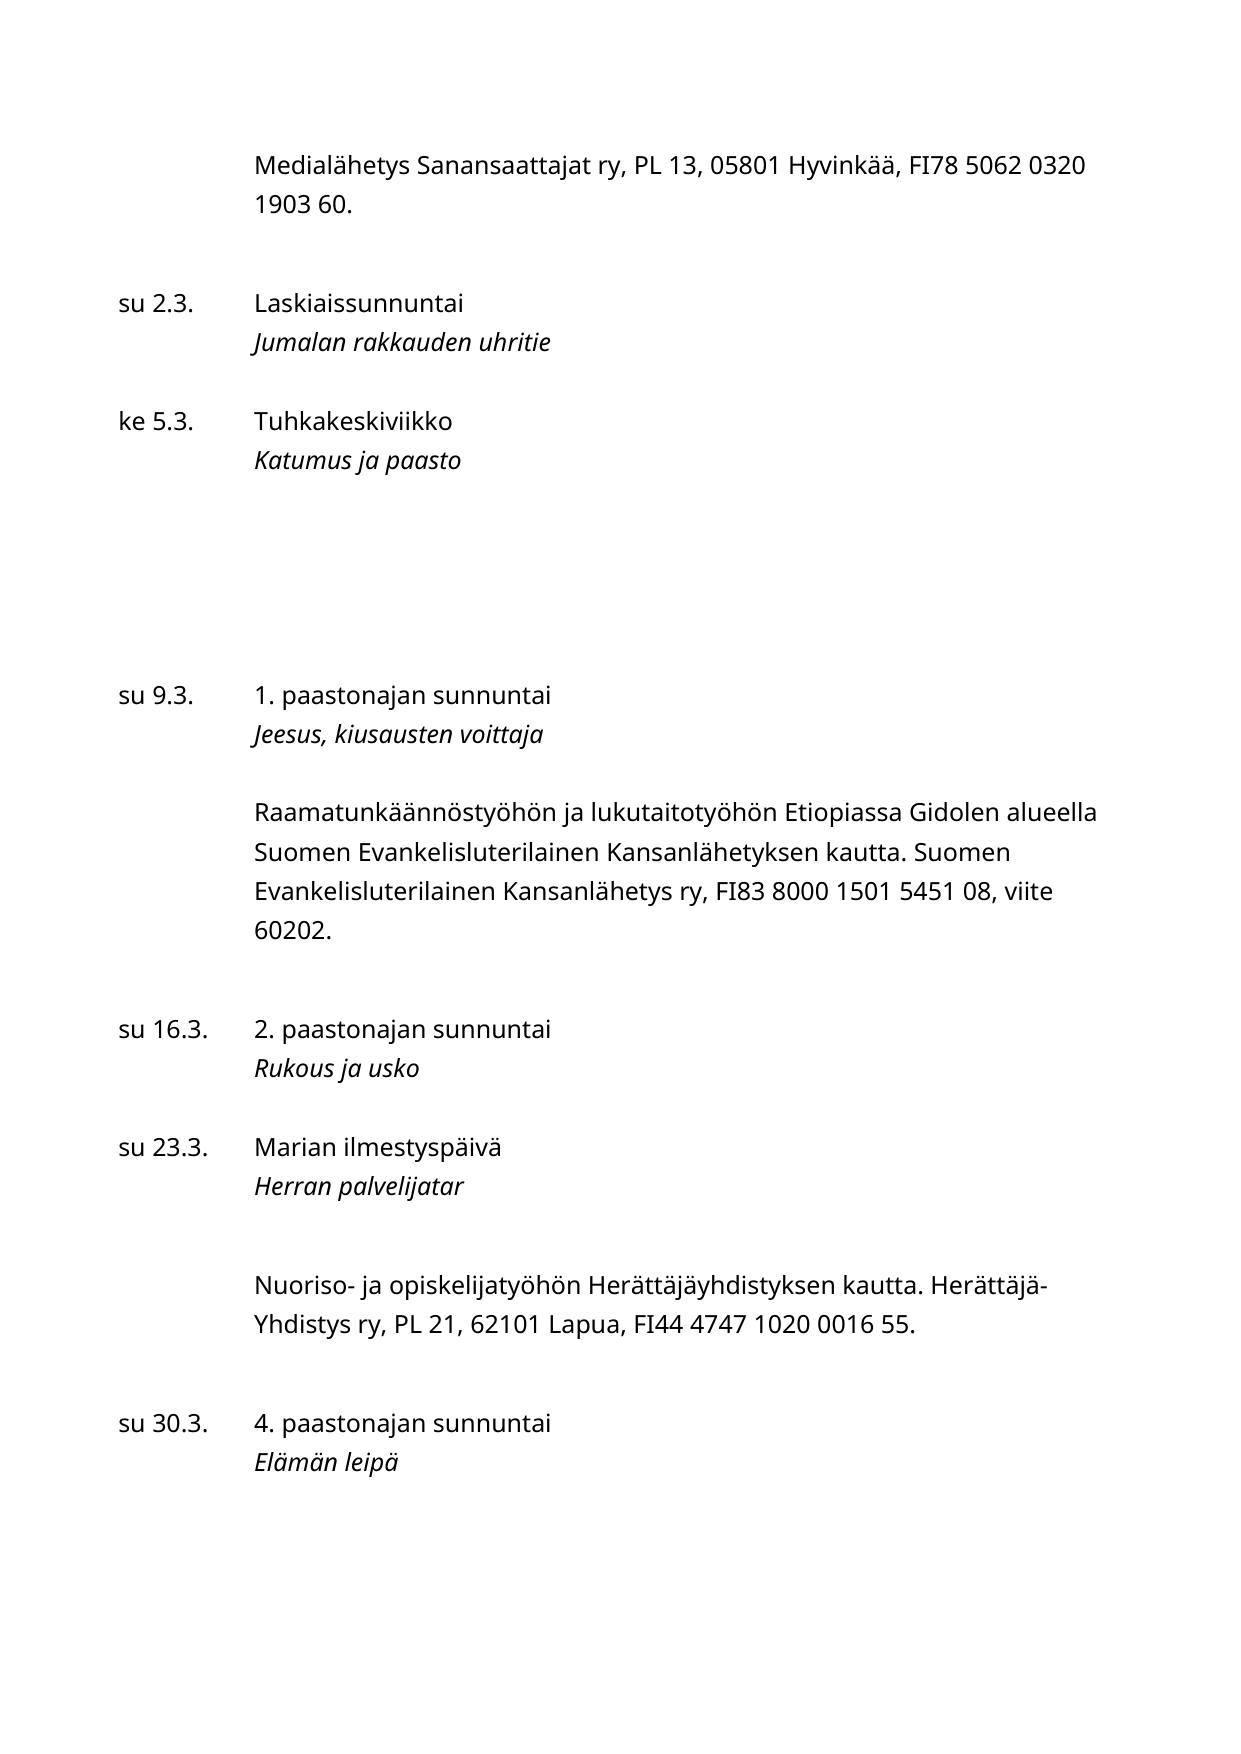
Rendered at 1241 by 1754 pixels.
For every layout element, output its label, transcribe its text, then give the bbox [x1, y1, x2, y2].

text Jumalan rakkauden uhritie [118, 325, 1122, 359]
text su 16.3. 2. paastonajan sunnuntai [118, 1012, 1122, 1046]
text Nuoriso- ja opiskelijatyöhön Herättäjäyhdistyksen kautta. Herättäjä-Yhdistys ry, PL 21, 62101 Lapua, FI44 4747 1020 0016 55. [254, 1268, 1122, 1341]
text su 23.3. Marian ilmestyspäivä [118, 1129, 1122, 1163]
text Elämän leipä [118, 1445, 1122, 1479]
text Rukous ja usko [118, 1051, 1122, 1085]
text Raamatunkäännöstyöhön ja lukutaitotyöhön Etiopiassa Gidolen alueella Suomen Evankelisluterilainen Kansanlähetyksen kautta. Suomen Evankelisluterilainen Kansanlähetys ry, FI83 8000 1501 5451 08, viite 60202. [254, 795, 1122, 947]
text Katumus ja paasto [118, 443, 1122, 477]
text Jeesus, kiusausten voittaja [118, 717, 1122, 751]
text su 2.3. Laskiaissunnuntai [118, 286, 1122, 320]
text su 9.3. 1. paastonajan sunnuntai [118, 678, 1122, 712]
text su 30.3. 4. paastonajan sunnuntai [118, 1406, 1122, 1440]
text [254, 148, 1122, 221]
text ke 5.3. Tuhkakeskiviikko [118, 403, 1122, 437]
text Herran palvelijatar [118, 1168, 1122, 1202]
